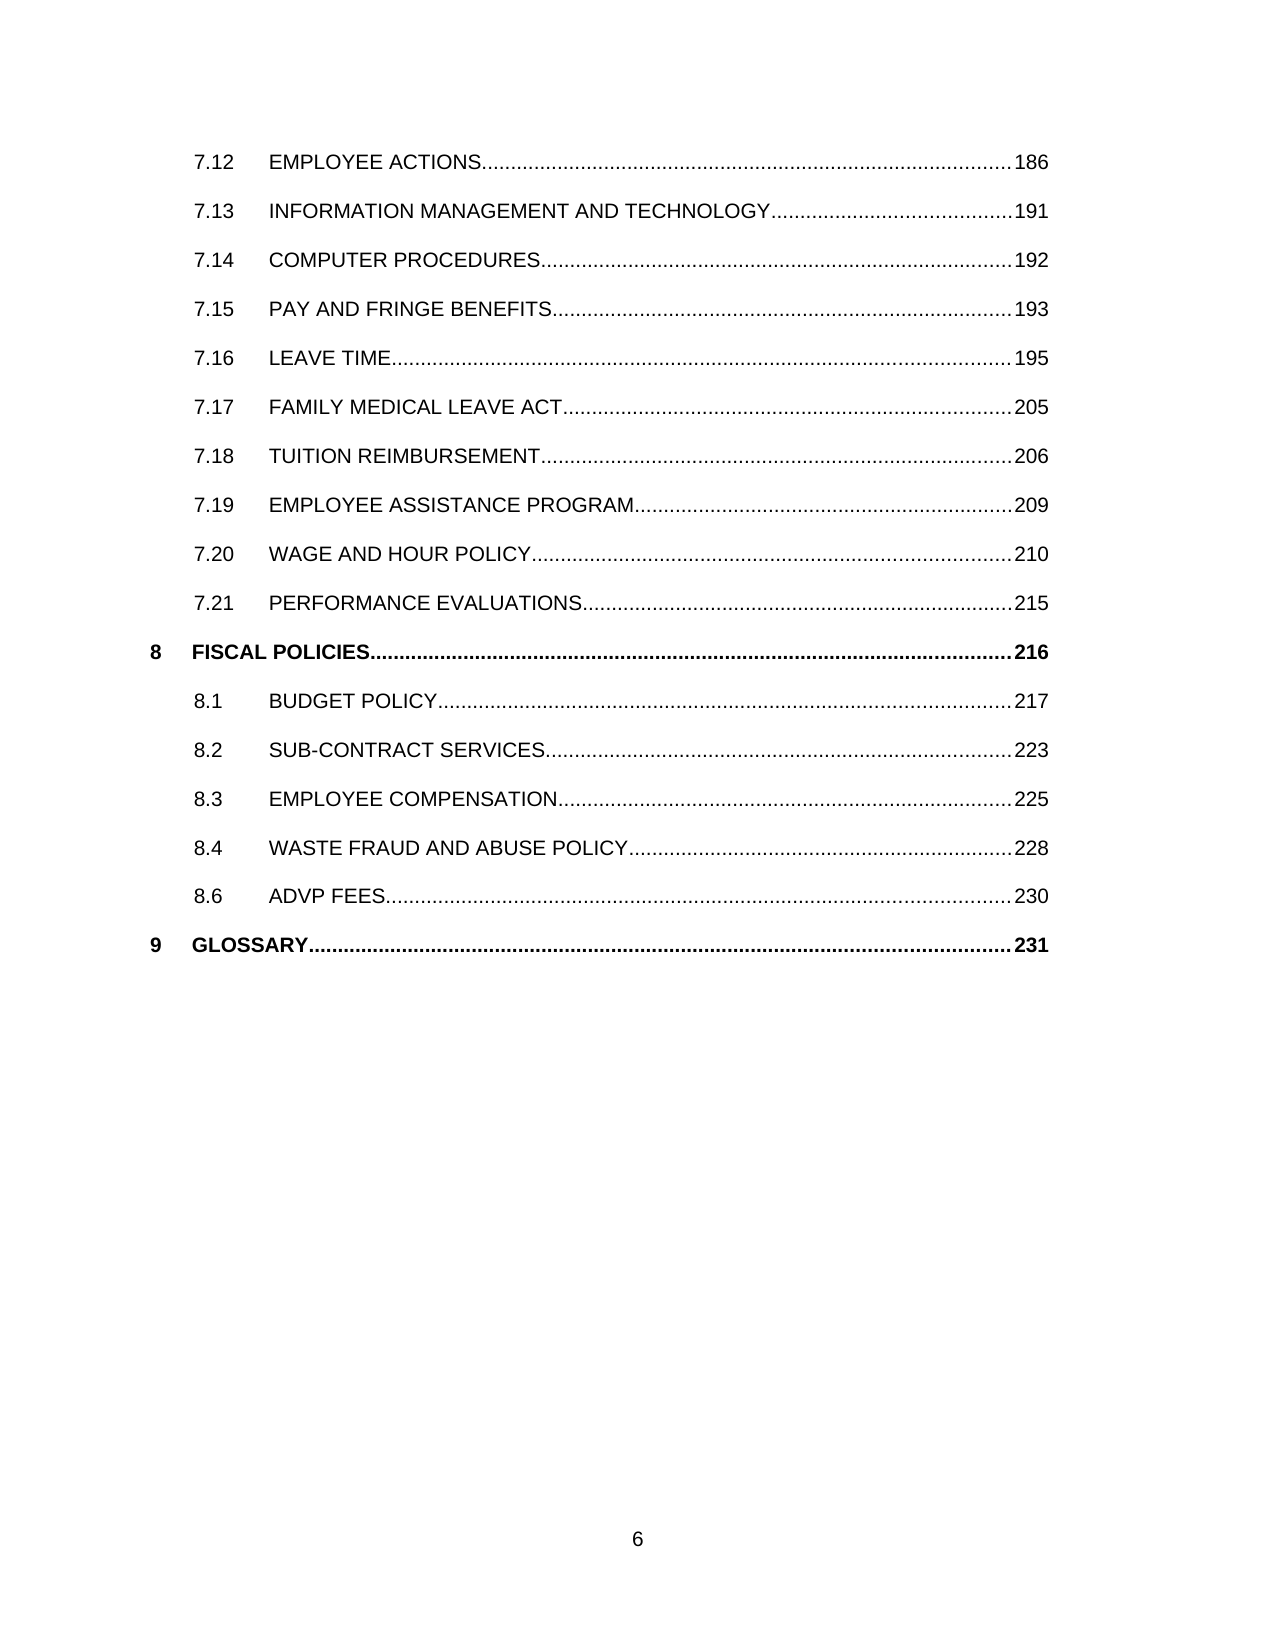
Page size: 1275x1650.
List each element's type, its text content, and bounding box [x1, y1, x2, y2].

text 7.15 PAY AND FRINGE BENEFITS 193 [193, 297, 1125, 321]
text 7.16 LEAVE TIME 195 [193, 346, 1125, 370]
text 7.19 EMPLOYEE ASSISTANCE PROGRAM 209 [193, 493, 1125, 517]
text 7.13 INFORMATION MANAGEMENT AND TECHNOLOGY 191 [193, 199, 1125, 223]
text 8.6 ADVP FEES 230 [193, 884, 1125, 908]
text 8.1 BUDGET POLICY 217 [193, 688, 1125, 712]
text 7.20 WAGE AND HOUR POLICY 210 [193, 542, 1125, 566]
text 8 FISCAL POLICIES 216 [150, 639, 1125, 663]
text 8.3 EMPLOYEE COMPENSATION 225 [193, 786, 1125, 810]
text 8.2 SUB-CONTRACT SERVICES 223 [193, 737, 1125, 761]
text 7.17 FAMILY MEDICAL LEAVE ACT 205 [193, 395, 1125, 419]
text 7.14 COMPUTER PROCEDURES 192 [193, 248, 1125, 272]
text 8.4 WASTE FRAUD AND ABUSE POLICY 228 [193, 835, 1125, 859]
text 9 Glossary 231 [150, 933, 1125, 957]
text 7.12 EMPLOYEE ACTIONS 186 [193, 150, 1125, 174]
text 7.21 PERFORMANCE EVALUATIONS 215 [193, 591, 1125, 614]
text 7.18 TUITION REIMBURSEMENT 206 [193, 444, 1125, 468]
